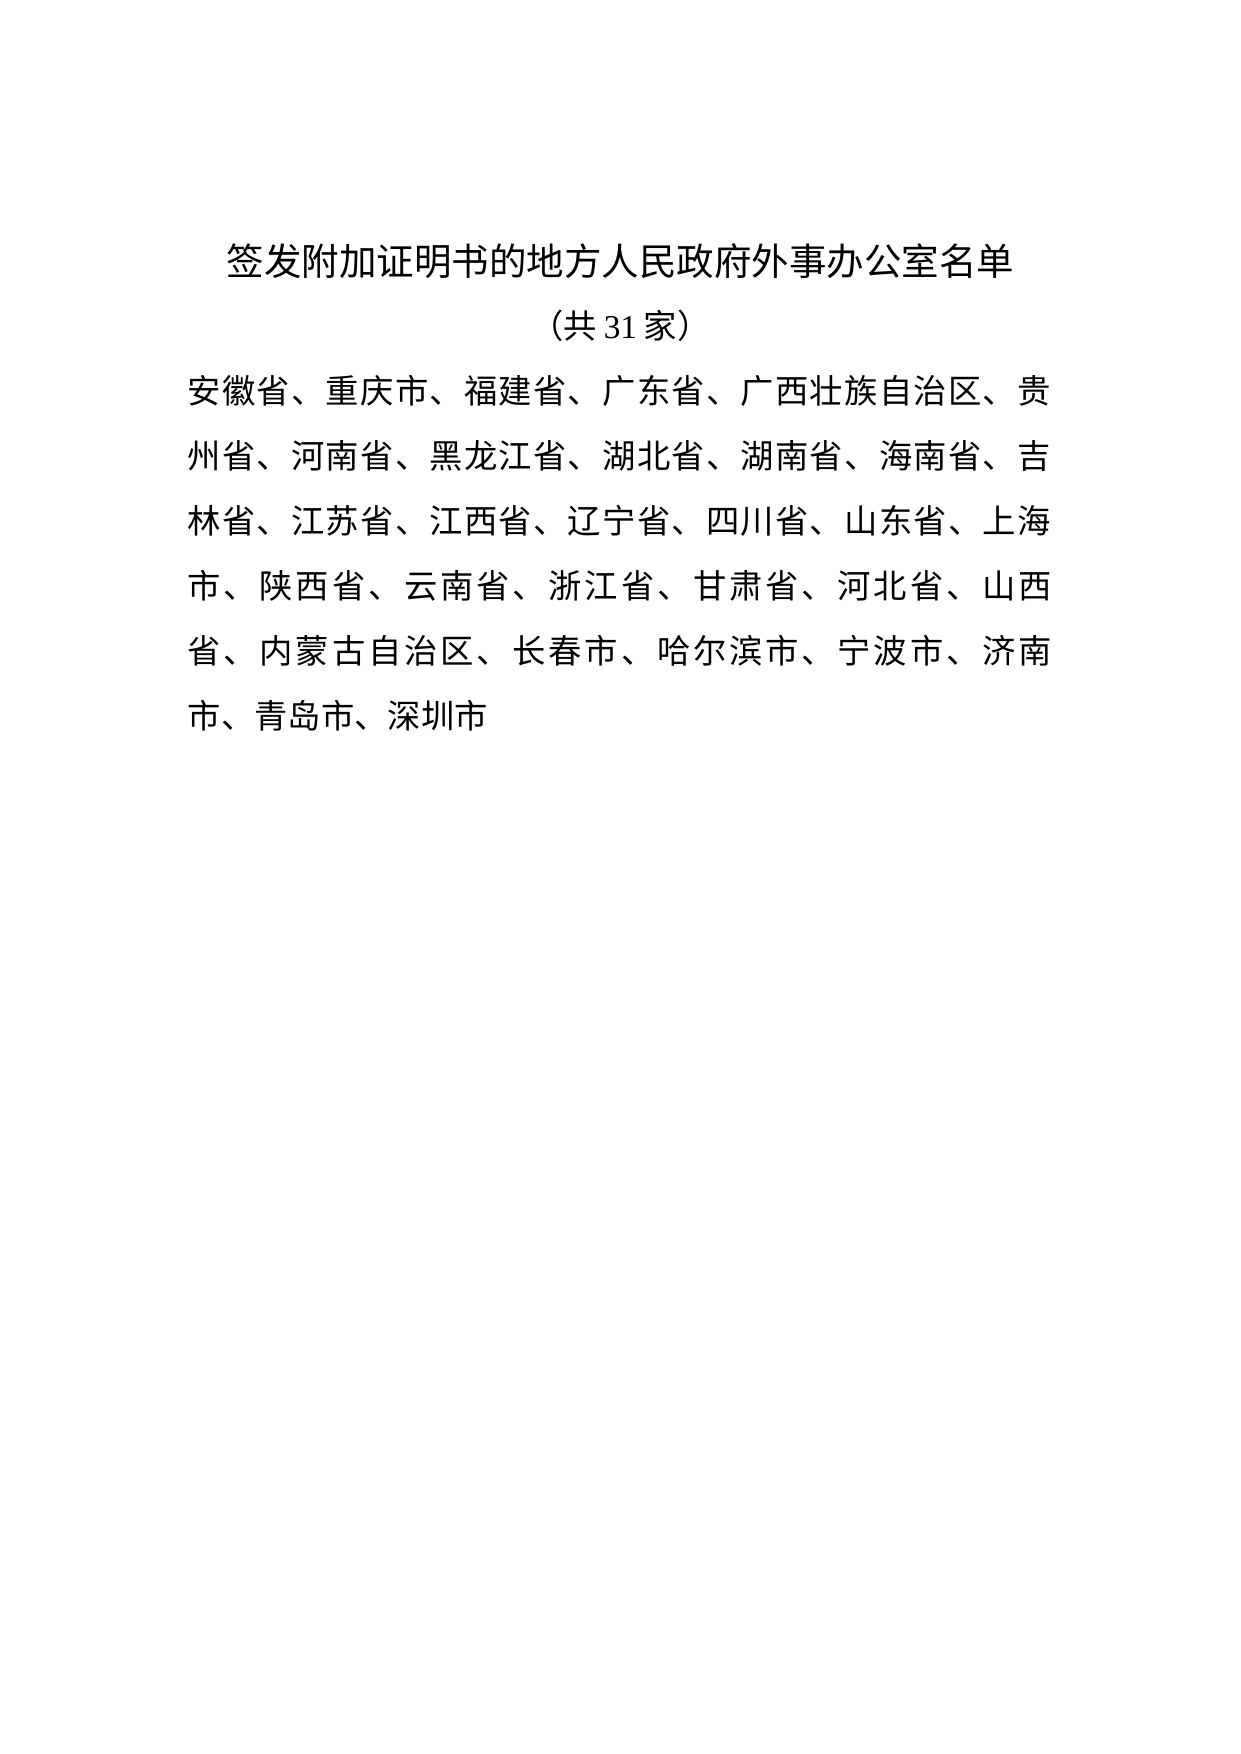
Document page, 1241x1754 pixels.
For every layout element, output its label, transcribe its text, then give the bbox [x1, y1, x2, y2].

list （共31家） [187, 292, 1053, 357]
list 安徽省、重庆市、福建省、广东省、广西壮族自治区、贵州省、河南省、黑龙江省、湖北省、湖南省、海南省、吉林省、江苏省、江西省、辽宁省、四川省、山东省、上海市、陕西省、云南省、浙江省、甘肃省、河北省、山西省、内蒙古自治区、长春市、哈尔滨市、宁波市、济南市、青岛市、深圳市 [187, 357, 1053, 747]
list 签发附加证明书的地方人民政府外事办公室名单 [187, 227, 1053, 292]
